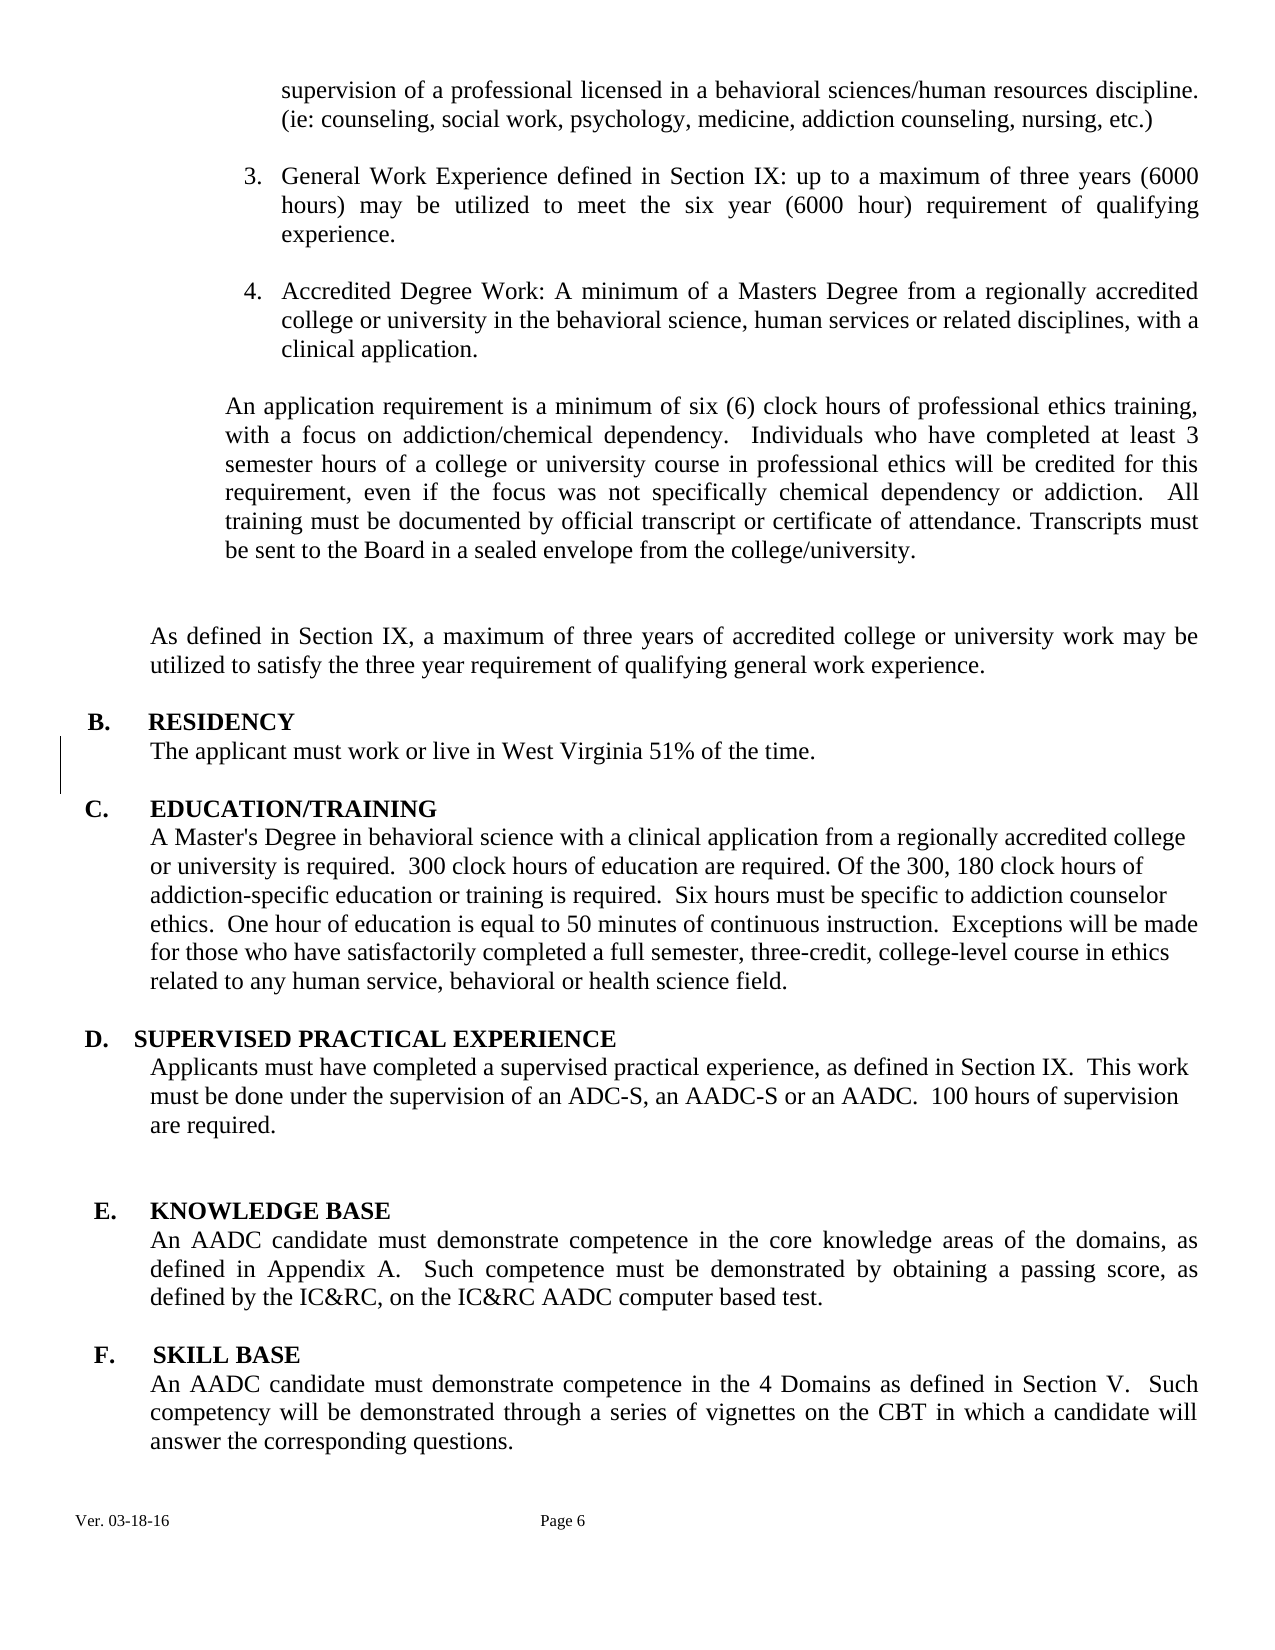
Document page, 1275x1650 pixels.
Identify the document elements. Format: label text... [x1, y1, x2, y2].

list Accredited Degree Work: A minimum of a Masters Degree from a regionally accredited college or university in the behavioral science, human services or related disciplines, with a clinical application. [244, 276, 1200, 362]
text F. SKILL BASE [75, 1340, 1200, 1369]
text An AADC candidate must demonstrate competence in the 4 Domains as defined in Section V. Such competency will be demonstrated through a series of vignettes on the CBT in which a candidate will answer the corresponding questions. [150, 1369, 1200, 1455]
list General Work Experience defined in Section IX: up to a maximum of three years (6000 hours) may be utilized to meet the six year (6000 hour) requirement of qualifying experience. [244, 161, 1200, 247]
text D. SUPERVISED PRACTICAL EXPERIENCE [84, 1024, 1200, 1052]
text The applicant must work or live in West Virginia 51% of the time. [75, 736, 1200, 765]
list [244, 75, 1200, 132]
text E. KNOWLEDGE BASE [75, 1196, 1200, 1225]
text As defined in Section IX, a maximum of three years of accredited college or university work may be utilized to satisfy the three year requirement of qualifying general work experience. [150, 621, 1200, 679]
text C. EDUCATION/TRAINING [84, 794, 1200, 822]
text A Master's Degree in behavioral science with a clinical application from a regionally accredited college or university is required. 300 clock hours of education are required. Of the 300, 180 clock hours of addiction-specific education or training is required. Six hours must be specific to addiction counselor ethics. One hour of education is equal to 50 minutes of continuous instruction. Exceptions will be made for those who have satisfactorily completed a full semester, three-credit, college-level course in ethics related to any human service, behavioral or health science field. [150, 822, 1200, 995]
text An application requirement is a minimum of six (6) clock hours of professional ethics training, with a focus on addiction/chemical dependency. Individuals who have completed at least 3 semester hours of a college or university course in professional ethics will be credited for this requirement, even if the focus was not specifically chemical dependency or addiction. All training must be documented by official transcript or certificate of attendance. Transcripts must be sent to the Board in a sealed envelope from the college/university. [225, 391, 1200, 564]
text Applicants must have completed a supervised practical experience, as defined in Section IX. This work must be done under the supervision of an ADC-S, an AADC-S or an AADC. 100 hours of supervision are required. [150, 1052, 1200, 1139]
text B. RESIDENCY [75, 707, 1200, 736]
text An AADC candidate must demonstrate competence in the core knowledge areas of the domains, as defined in Appendix A. Such competence must be demonstrated by obtaining a passing score, as defined by the IC&RC, on the IC&RC AADC computer based test. [150, 1225, 1200, 1311]
